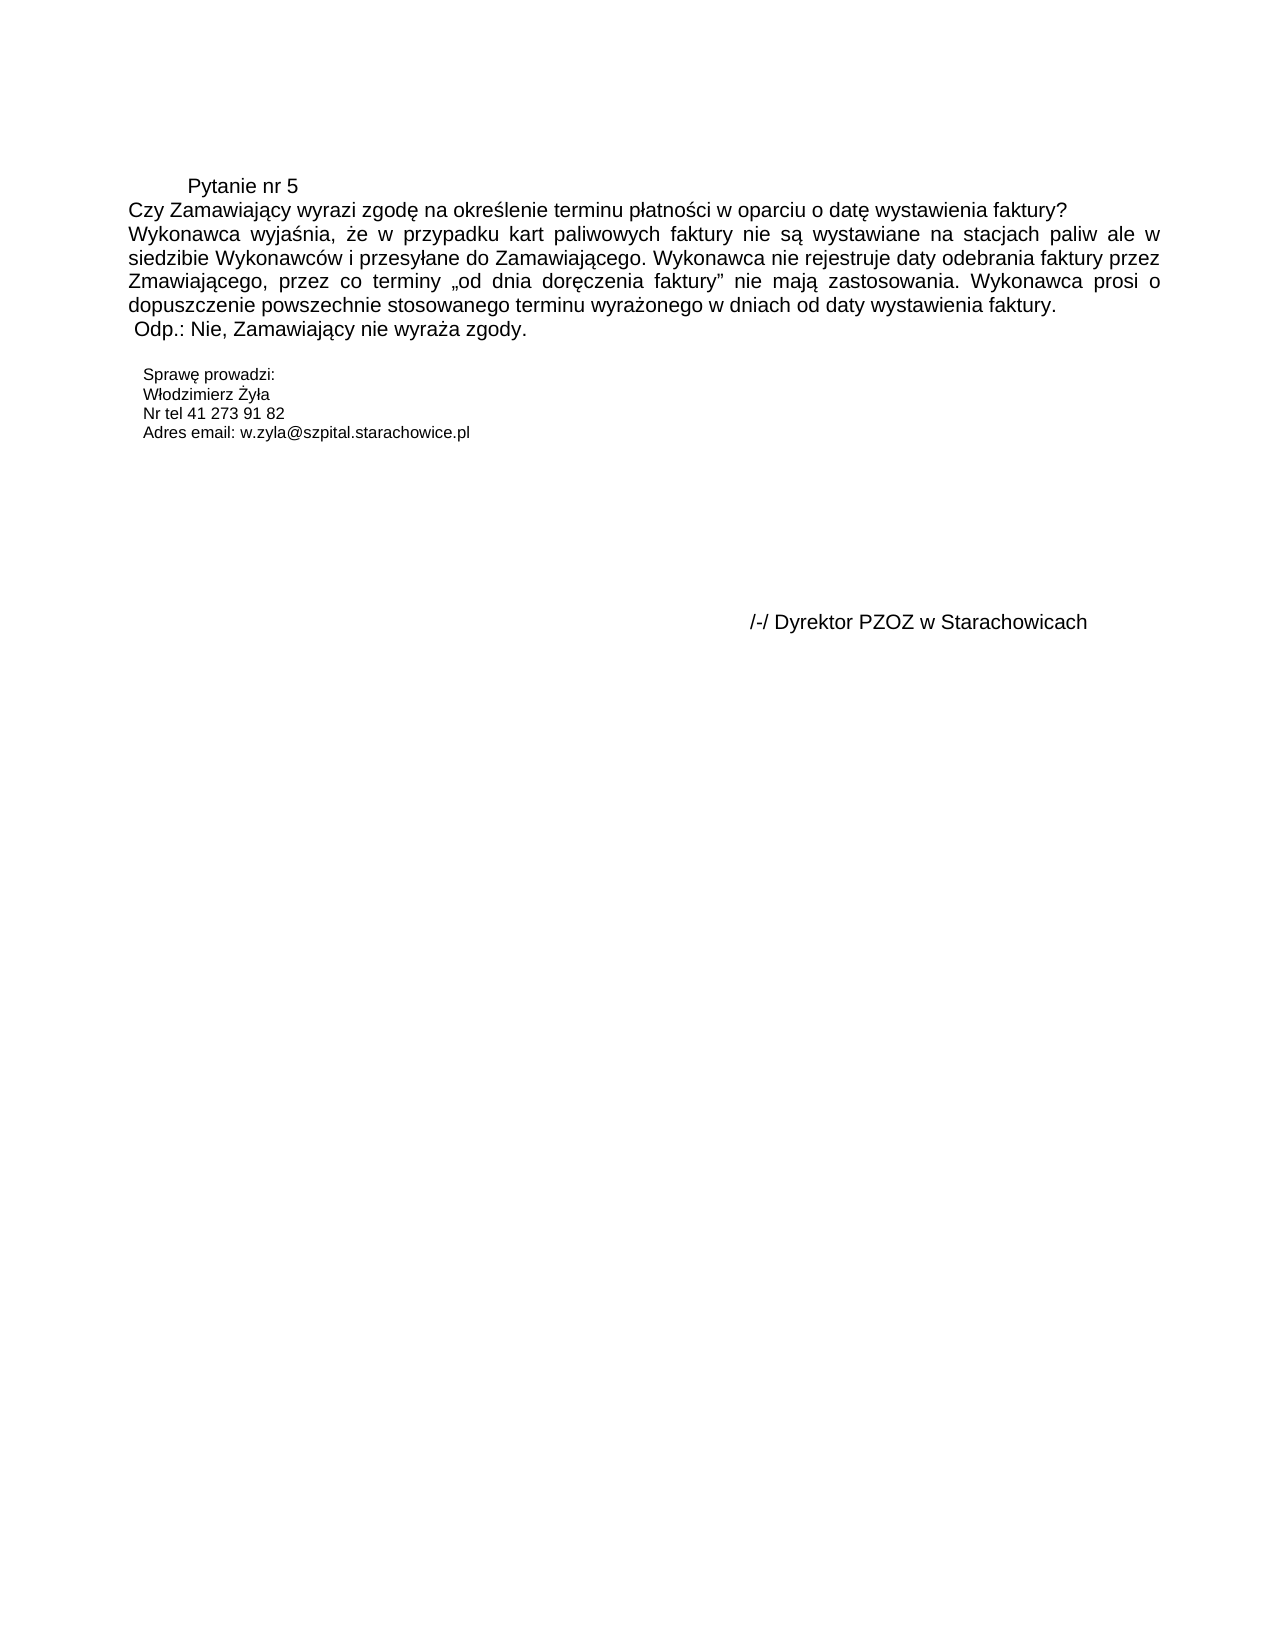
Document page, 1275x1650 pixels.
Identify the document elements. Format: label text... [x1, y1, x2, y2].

text Sprawę prowadzi: [143, 365, 1088, 384]
text Odp.: Nie, Zamawiający nie wyraża zgody. [128, 317, 1162, 341]
text Czy Zamawiający wyrazi zgodę na określenie terminu płatności w oparciu o datę wystawienia faktury? [128, 197, 1162, 221]
text Pytanie nr 5 [187, 173, 1088, 197]
text Włodzimierz Żyła [143, 384, 1088, 403]
text Adres email: w.zyla@szpital.starachowice.pl [143, 423, 1088, 442]
text Wykonawca wyjaśnia, że w przypadku kart paliwowych faktury nie są wystawiane na stacjach paliw ale w siedzibie Wykonawców i przesyłane do Zamawiającego. Wykonawca nie rejestruje daty odebrania faktury przez Zmawiającego, przez co terminy „od dnia doręczenia faktury” nie mają zastosowania. Wykonawca prosi o dopuszczenie powszechnie stosowanego terminu wyrażonego w dniach od daty wystawienia faktury. [128, 221, 1162, 317]
text /-/ Dyrektor PZOZ w Starachowicach [187, 609, 1088, 633]
text Nr tel 41 273 91 82 [143, 403, 1088, 423]
